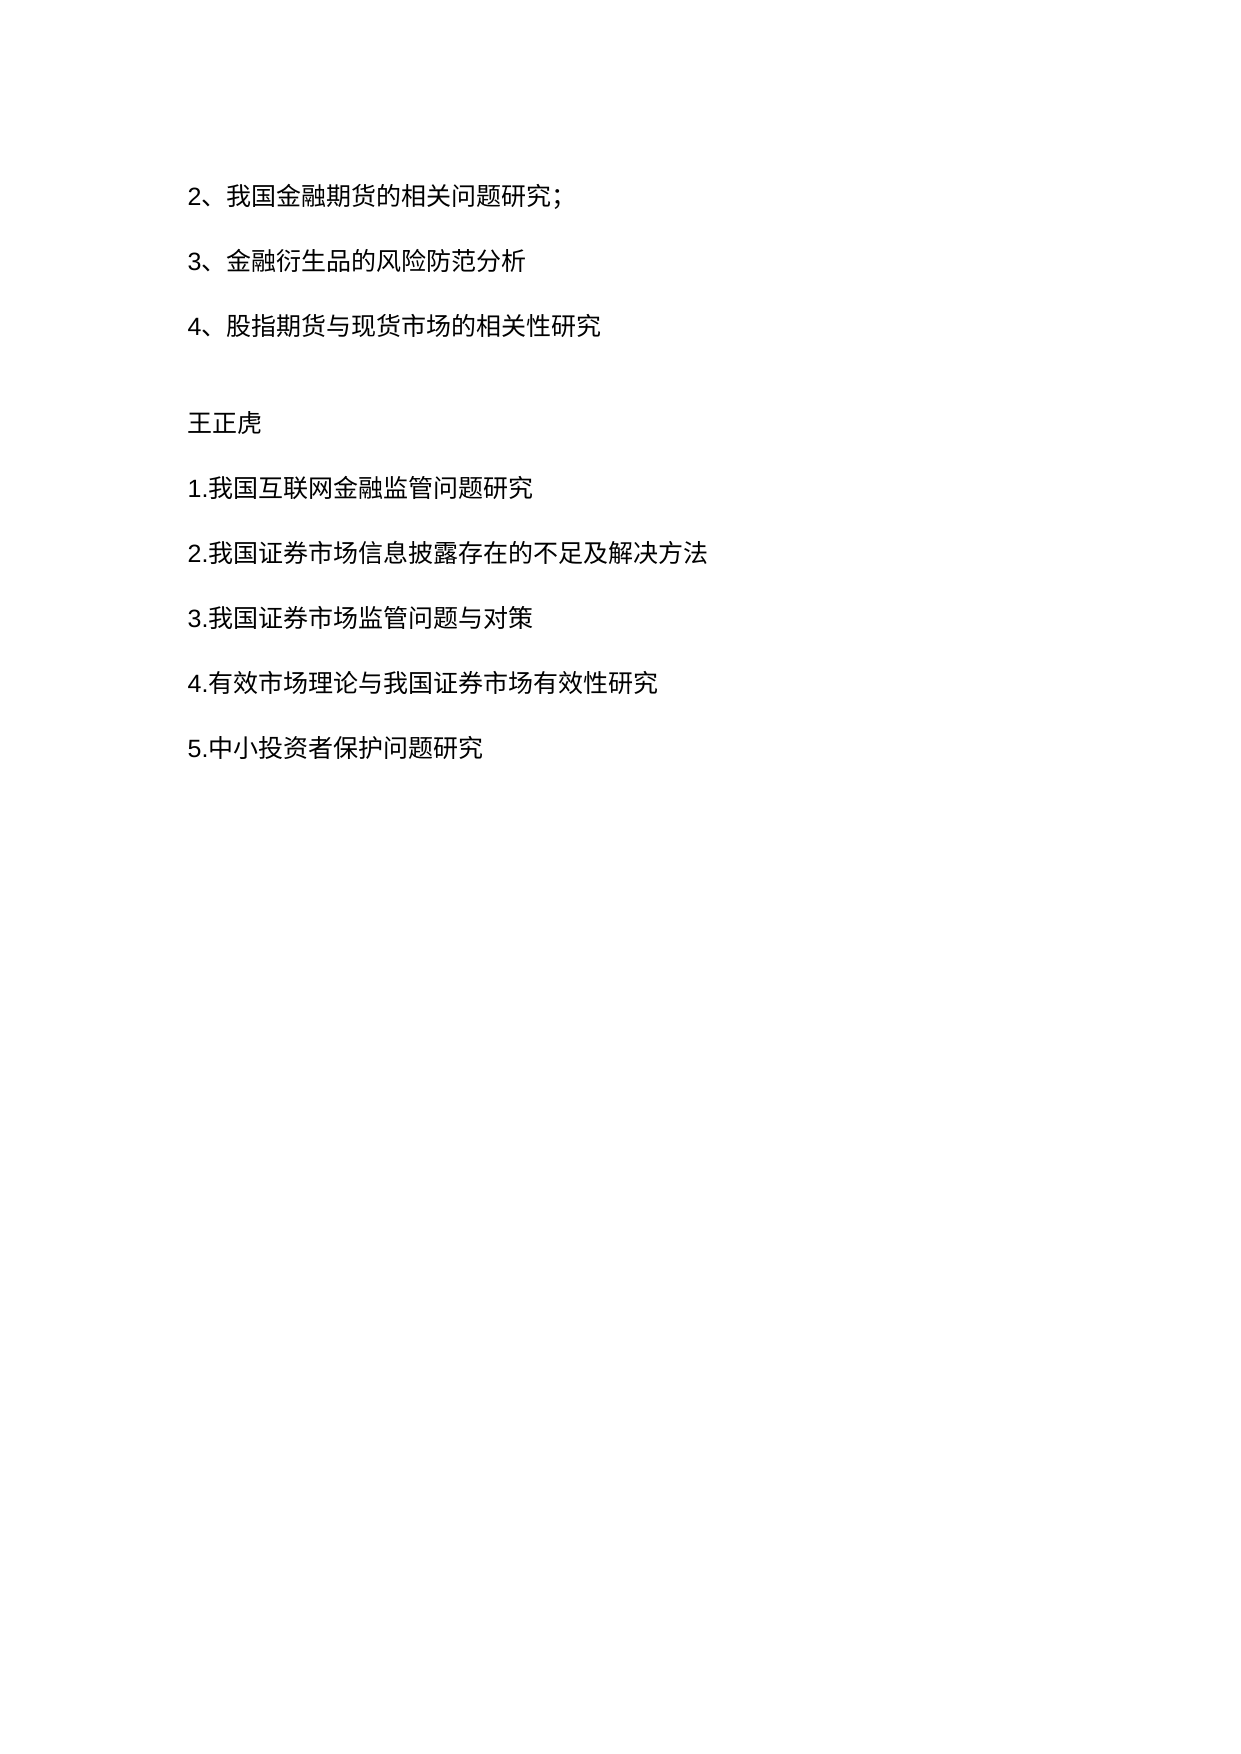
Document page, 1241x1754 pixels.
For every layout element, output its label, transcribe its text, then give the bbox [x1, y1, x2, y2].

text 3.我国证券市场监管问题与对策 [187, 584, 1053, 649]
text 3、金融衍生品的风险防范分析 [187, 227, 1053, 292]
text 2、我国金融期货的相关问题研究； [187, 162, 1053, 227]
text 4.有效市场理论与我国证券市场有效性研究 [187, 649, 1053, 714]
text 5.中小投资者保护问题研究 [187, 714, 1053, 779]
text 王正虎 [187, 389, 1053, 454]
text 2.我国证券市场信息披露存在的不足及解决方法 [187, 519, 1053, 584]
text 4、股指期货与现货市场的相关性研究 [187, 292, 1053, 357]
text 1.我国互联网金融监管问题研究 [187, 454, 1053, 519]
